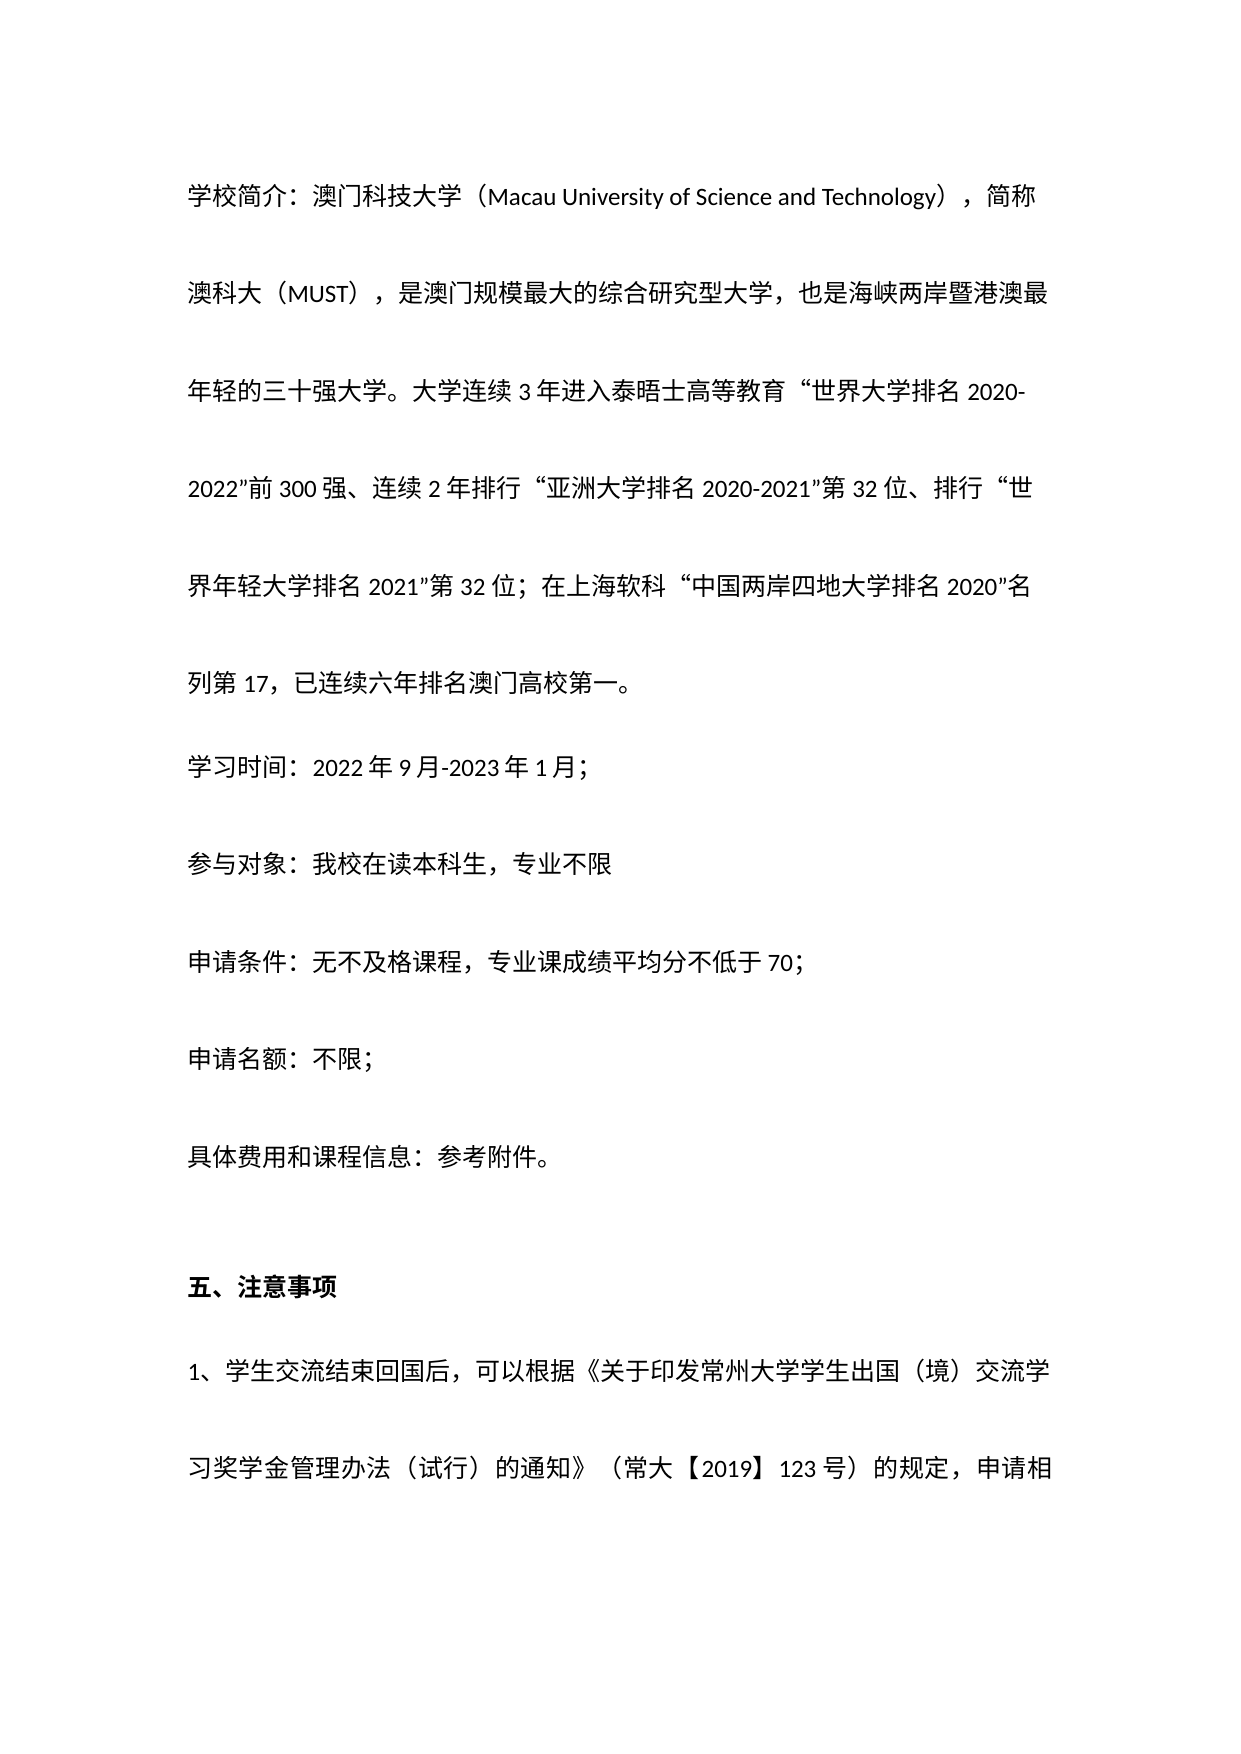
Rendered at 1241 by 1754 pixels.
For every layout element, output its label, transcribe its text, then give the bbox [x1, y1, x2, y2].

text 学习时间：2022年9月-2023年1月； 参与对象：我校在读本科生，专业不限 申请条件：无不及格课程，专业课成绩平均分不低于70； 申请名额：不限； 具体费用和课程信息：参考附件。 [187, 733, 1053, 1188]
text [187, 162, 1053, 714]
text 五、注意事项 [187, 1253, 1053, 1318]
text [187, 1337, 1053, 1499]
